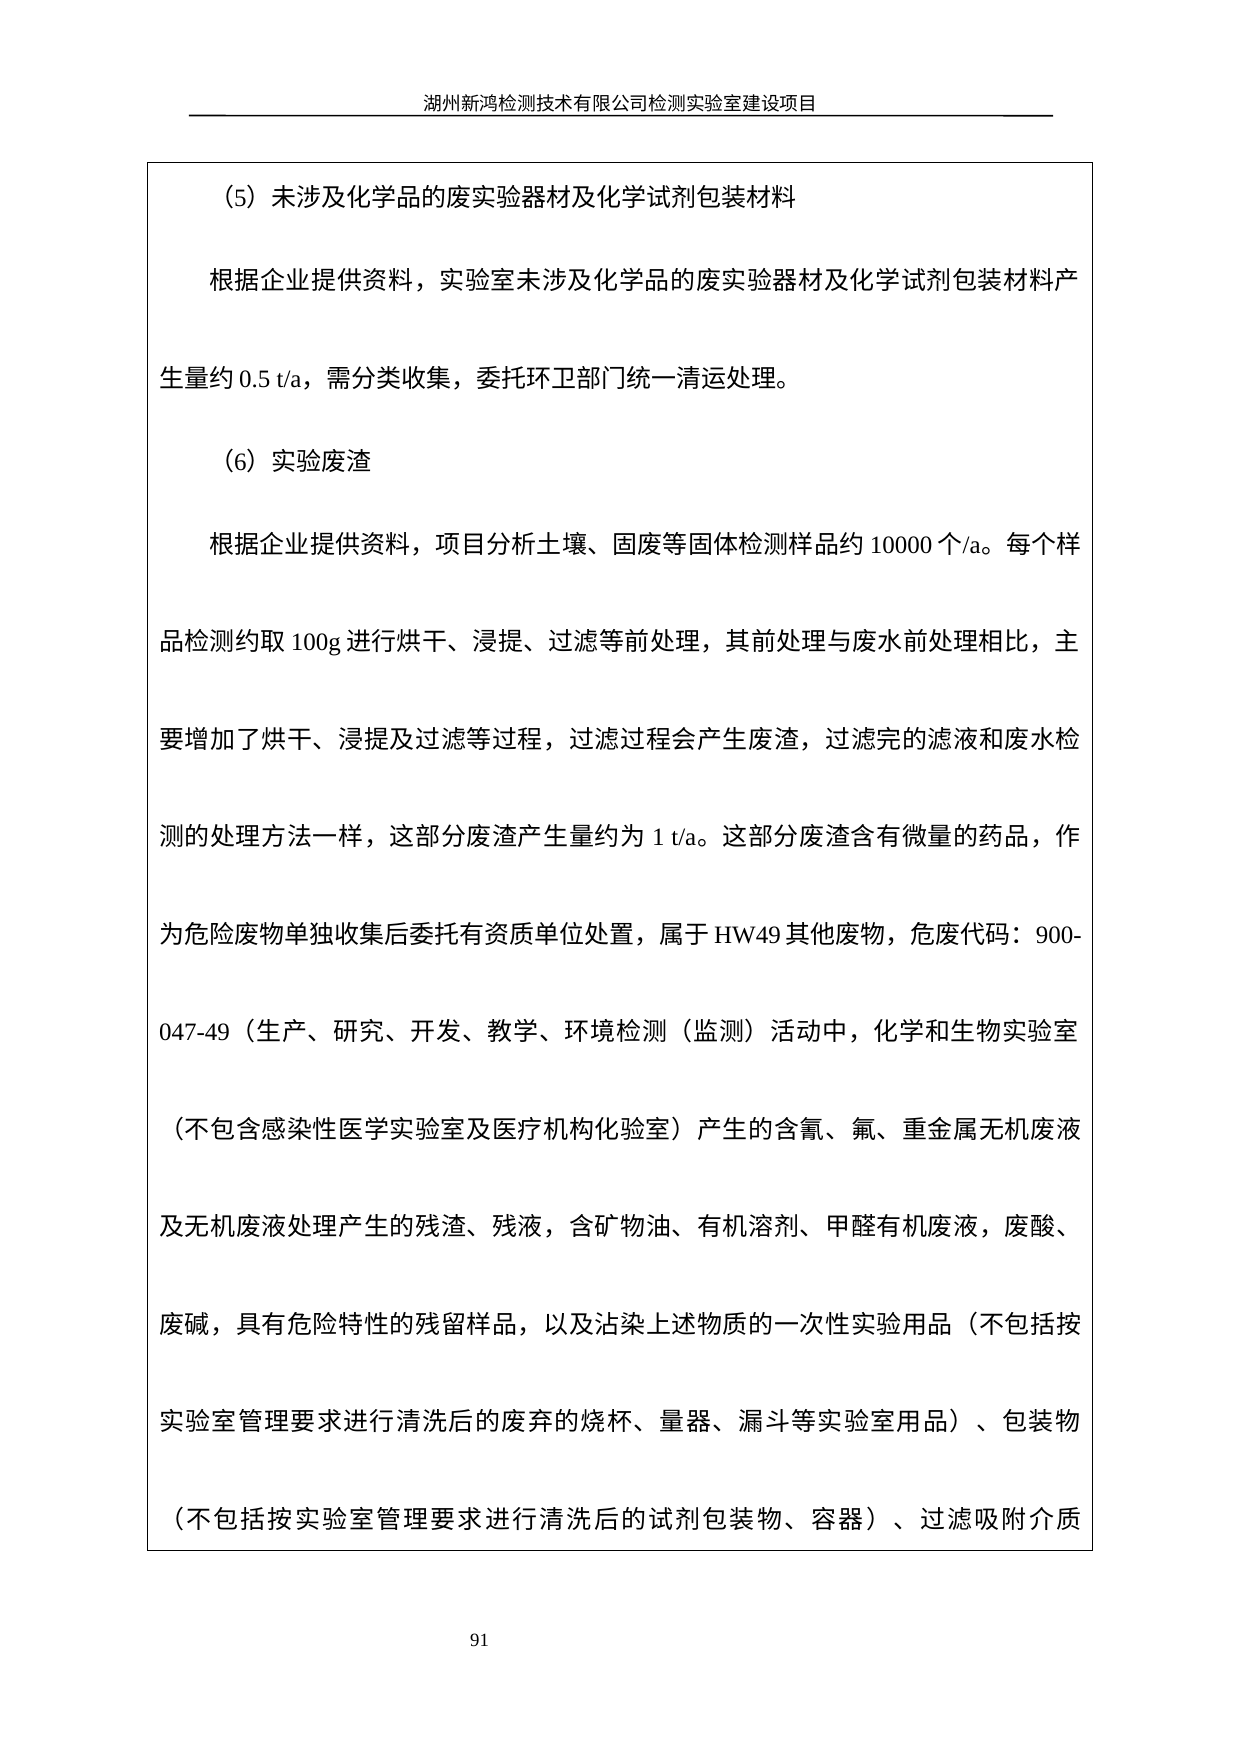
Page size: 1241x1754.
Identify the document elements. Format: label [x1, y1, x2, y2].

table_header [148, 163, 1092, 1550]
